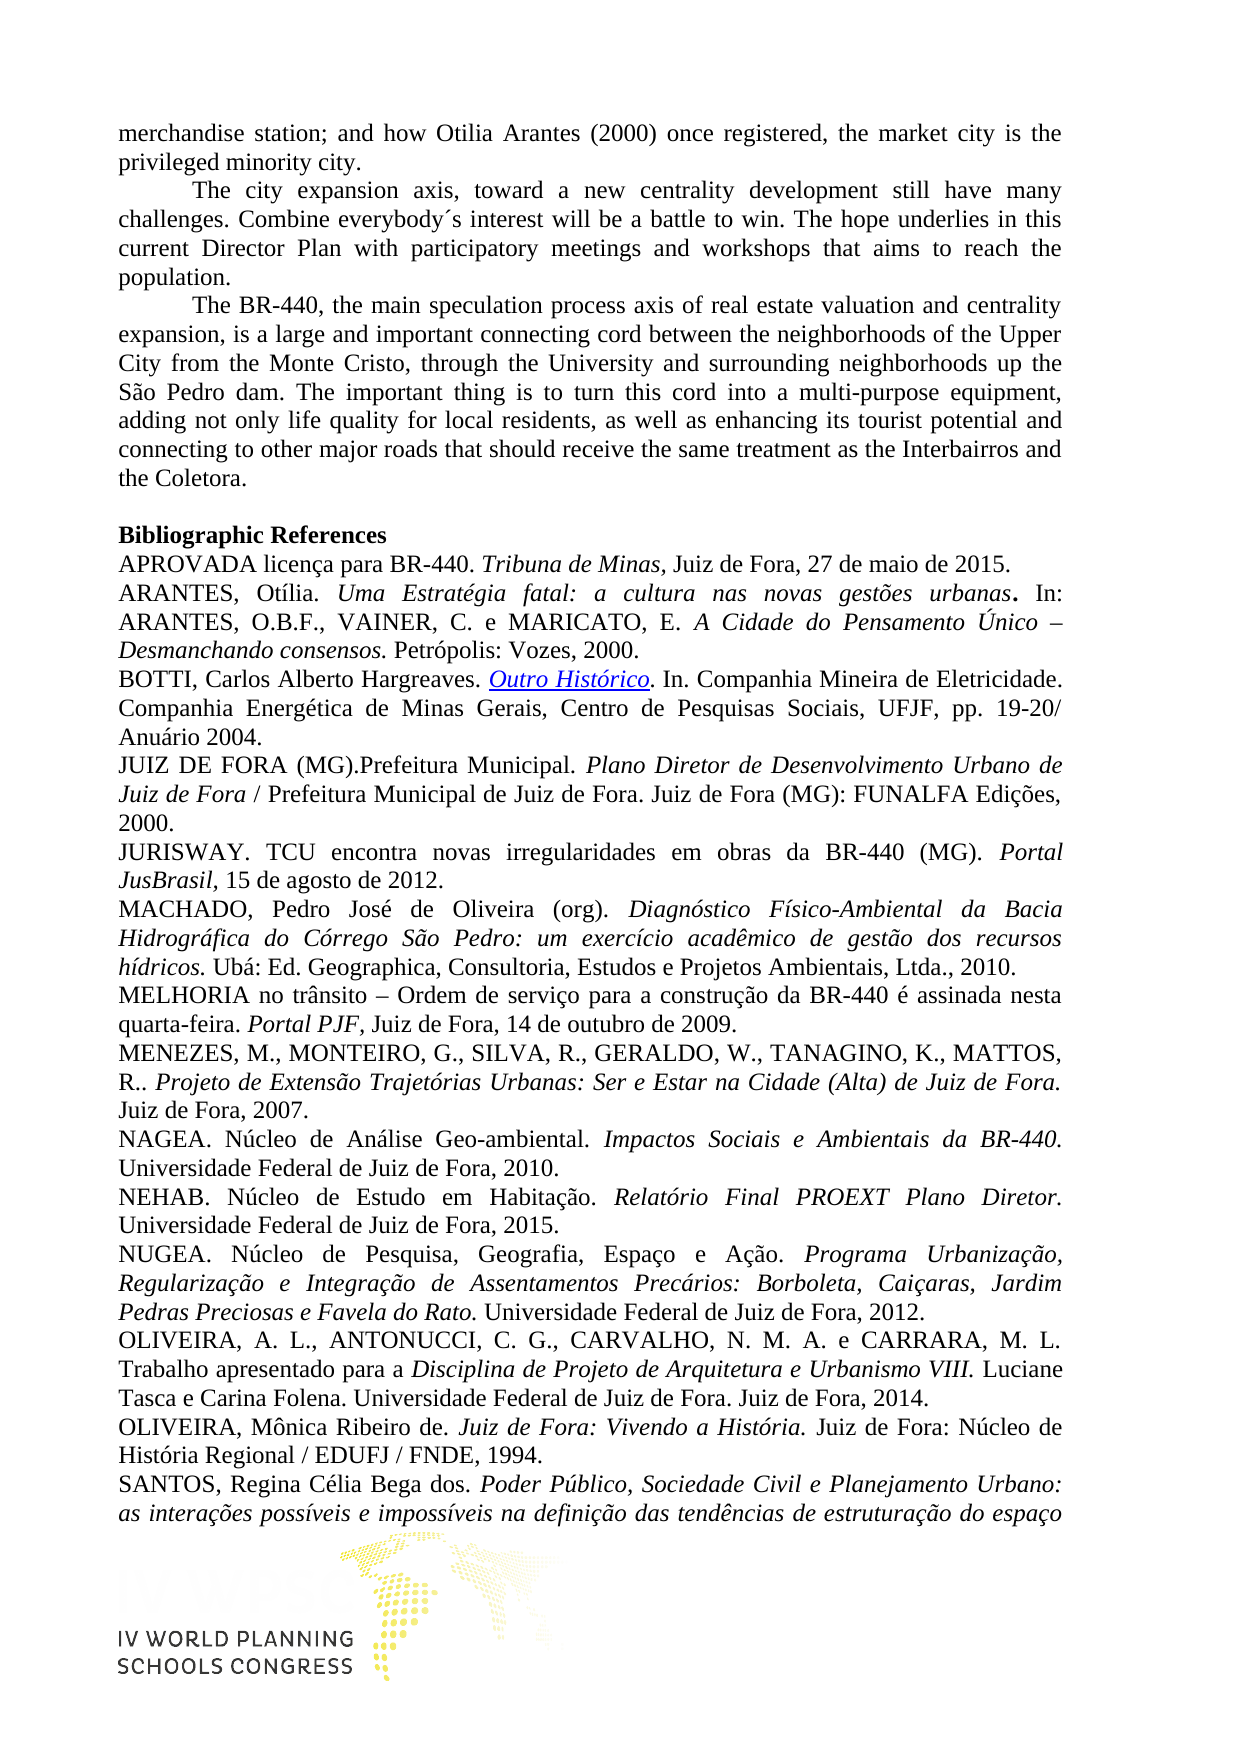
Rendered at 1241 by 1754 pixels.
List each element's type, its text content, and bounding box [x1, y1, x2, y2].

text ARANTES, Otília. Uma Estratégia fatal: a cultura nas novas gestões urbanas. In: ARANTES, O.B.F., VAINER, C. e MARICATO, E. A Cidade do Pensamento Único – Desmanchando consensos. Petrópolis: Vozes, 2000. [118, 578, 1063, 664]
text APROVADA licença para BR-440. Tribuna de Minas, Juiz de Fora, 27 de maio de 2015. [118, 549, 1063, 578]
text MACHADO, Pedro José de Oliveira (org). Diagnóstico Físico-Ambiental da Bacia Hidrográfica do Córrego São Pedro: um exercício acadêmico de gestão dos recursos hídricos. Ubá: Ed. Geographica, Consultoria, Estudos e Projetos Ambientais, Ltda., 2010. [118, 894, 1063, 981]
text OLIVEIRA, A. L., ANTONUCCI, C. G., CARVALHO, N. M. A. e CARRARA, M. L. Trabalho apresentado para a Disciplina de Projeto de Arquitetura e Urbanismo VIII. Luciane Tasca e Carina Folena. Universidade Federal de Juiz de Fora. Juiz de Fora, 2014. [118, 1326, 1063, 1412]
text BOTTI, Carlos Alberto Hargreaves. Outro Histórico. In. Companhia Mineira de Eletricidade. Companhia Energética de Minas Gerais, Centro de Pesquisas Sociais, UFJF, pp. 19-20/ Anuário 2004. [118, 664, 1063, 751]
text The BR-440, the main speculation process axis of real estate valuation and centrality expansion, is a large and important connecting cord between the neighborhoods of the Upper City from the Monte Cristo, through the University and surrounding neighborhoods up the São Pedro dam. The important thing is to turn this cord into a multi-purpose equipment, adding not only life quality for local residents, as well as enhancing its tourist potential and connecting to other major roads that should receive the same treatment as the Interbairros and the Coletora. [118, 291, 1063, 492]
text NUGEA. Núcleo de Pesquisa, Geografia, Espaço e Ação. Programa Urbanização, Regularização e Integração de Assentamentos Precários: Borboleta, Caiçaras, Jardim Pedras Preciosas e Favela do Rato. Universidade Federal de Juiz de Fora, 2012. [118, 1239, 1063, 1326]
text NAGEA. Núcleo de Análise Geo-ambiental. Impactos Sociais e Ambientais da BR-440. Universidade Federal de Juiz de Fora, 2010. [118, 1124, 1063, 1182]
text NEHAB. Núcleo de Estudo em Habitação. Relatório Final PROEXT Plano Diretor. Universidade Federal de Juiz de Fora, 2015. [118, 1182, 1063, 1239]
text JUIZ DE FORA (MG).Prefeitura Municipal. Plano Diretor de Desenvolvimento Urbano de Juiz de Fora / Prefeitura Municipal de Juiz de Fora. Juiz de Fora (MG): FUNALFA Edições, 2000. [118, 751, 1063, 837]
text The city expansion axis, toward a new centrality development still have many challenges. Combine everybody´s interest will be a battle to win. The hope underlies in this current Director Plan with participatory meetings and workshops that aims to reach the population. [118, 176, 1063, 291]
text JURISWAY. TCU encontra novas irregularidades em obras da BR-440 (MG). Portal JusBrasil, 15 de agosto de 2012. [118, 837, 1063, 894]
text MELHORIA no trânsito – Ordem de serviço para a construção da BR-440 é assinada nesta quarta-feira. Portal PJF, Juiz de Fora, 14 de outubro de 2009. [118, 981, 1063, 1038]
subtitle Bibliographic References [118, 521, 1063, 549]
text MENEZES, M., MONTEIRO, G., SILVA, R., GERALDO, W., TANAGINO, K., MATTOS, R.. Projeto de Extensão Trajetórias Urbanas: Ser e Estar na Cidade (Alta) de Juiz de Fora. Juiz de Fora, 2007. [118, 1038, 1063, 1124]
picture [118, 1532, 568, 1681]
text OLIVEIRA, Mônica Ribeiro de. Juiz de Fora: Vivendo a História. Juiz de Fora: Núcleo de História Regional / EDUFJ / FNDE, 1994. [118, 1412, 1063, 1469]
